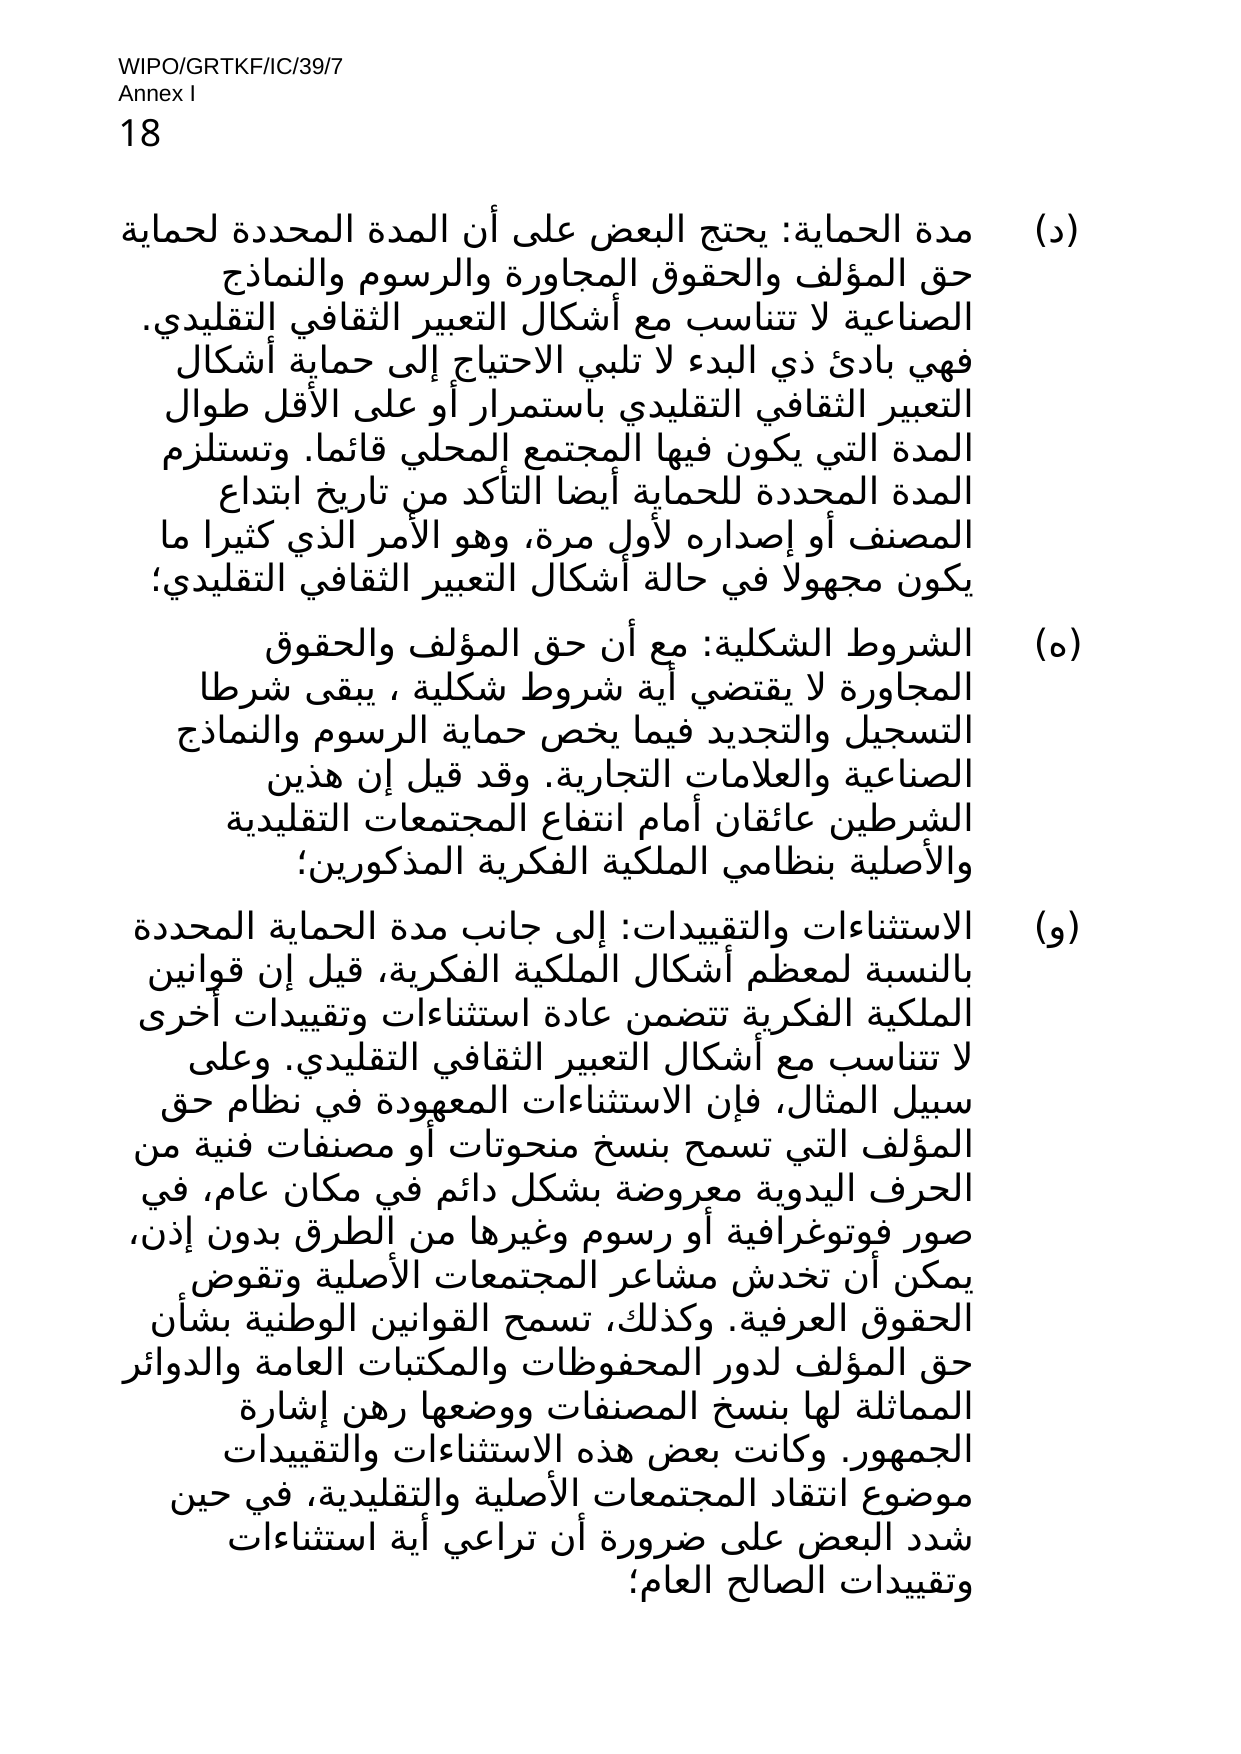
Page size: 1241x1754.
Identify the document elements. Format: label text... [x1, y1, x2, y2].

list الاستثناءات والتقييدات: إلى جانب مدة الحماية المحددة بالنسبة لمعظم أشكال الملكية الفكرية، قيل إن قوانين الملكية الفكرية تتضمن عادة استثناءات وتقييدات أخرى لا تتناسب مع أشكال التعبير الثقافي التقليدي. وعلى سبيل المثال، فإن الاستثناءات المعهودة في نظام حق المؤلف التي تسمح بنسخ منحوتات أو مصنفات فنية من الحرف اليدوية معروضة بشكل دائم في مكان عام، في صور فوتوغرافية أو رسوم وغيرها من الطرق بدون إذن، يمكن أن تخدش مشاعر المجتمعات الأصلية وتقوض الحقوق العرفية. وكذلك، تسمح القوانين الوطنية بشأن حق المؤلف لدور المحفوظات والمكتبات العامة والدوائر المماثلة لها بنسخ المصنفات ووضعها رهن إشارة الجمهور. وكانت بعض هذه الاستثناءات والتقييدات موضوع انتقاد المجتمعات الأصلية والتقليدية، في حين شدد البعض على ضرورة أن تراعي أية استثناءات وتقييدات الصالح العام؛ [118, 904, 1033, 1603]
list الشروط الشكلية: مع أن حق المؤلف والحقوق المجاورة لا يقتضي أية شروط شكلية ، يبقى شرطا التسجيل والتجديد فيما يخص حماية الرسوم والنماذج الصناعية والعلامات التجارية. وقد قيل إن هذين الشرطين عائقان أمام انتفاع المجتمعات التقليدية والأصلية بنظامي الملكية الفكرية المذكورين؛ [118, 622, 1033, 883]
list مدة الحماية: يحتج البعض على أن المدة المحددة لحماية حق المؤلف والحقوق المجاورة والرسوم والنماذج الصناعية لا تتناسب مع أشكال التعبير الثقافي التقليدي. فهي بادئ ذي البدء لا تلبي الاحتياج إلى حماية أشكال التعبير الثقافي التقليدي باستمرار أو على الأقل طوال المدة التي يكون فيها المجتمع المحلي قائما. وتستلزم المدة المحددة للحماية أيضا التأكد من تاريخ ابتداع المصنف أو إصداره لأول مرة، وهو الأمر الذي كثيرا ما يكون مجهولا في حالة أشكال التعبير الثقافي التقليدي؛ [118, 208, 1033, 601]
